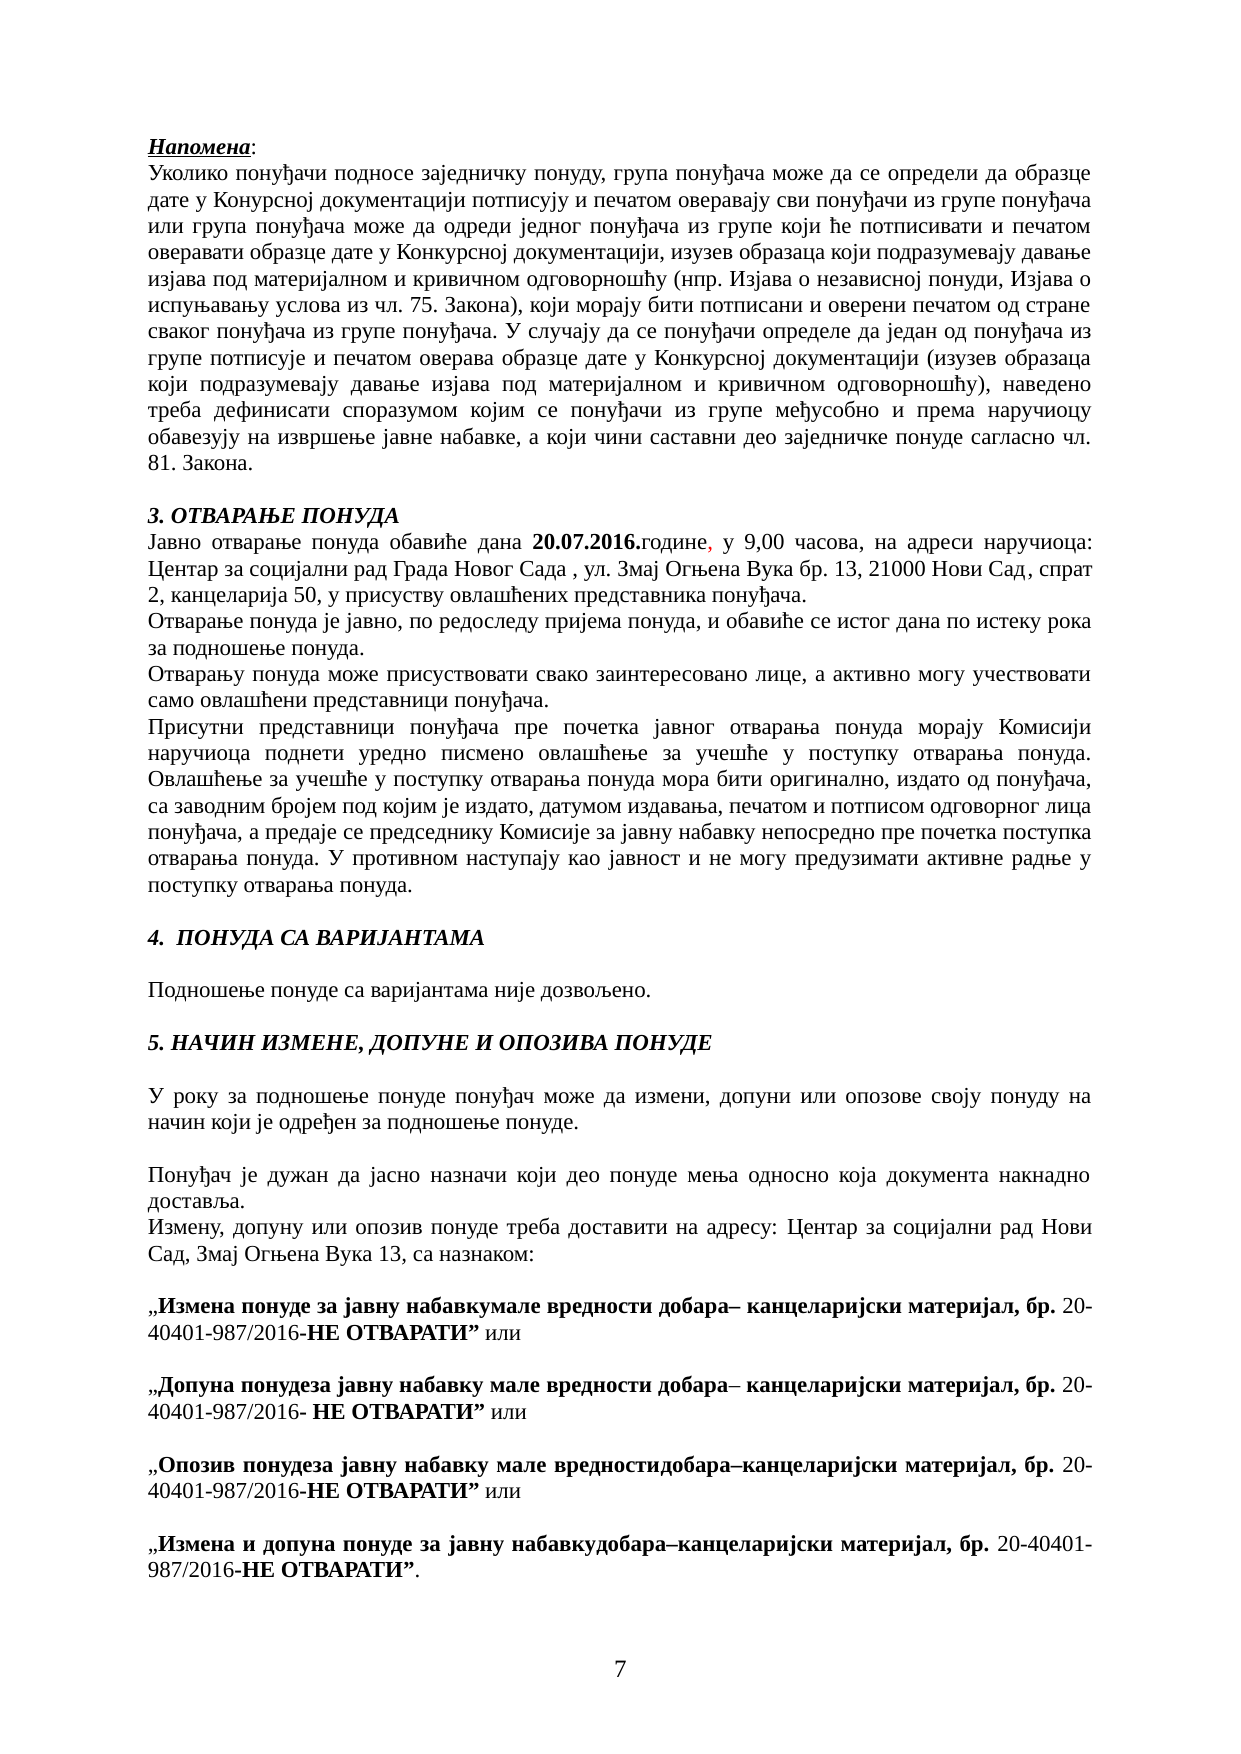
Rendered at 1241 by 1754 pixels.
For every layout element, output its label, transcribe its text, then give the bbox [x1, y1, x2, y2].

text Понуђач је дужан да јасно назначи који део понуде мења односно која документа накнадно доставља. [148, 1161, 1093, 1213]
list Отварање понуда је јавно, по редоследу пријема понуда, и обавиће се истог дана по истеку рока за подношење понуда. [148, 607, 1093, 660]
text 5. НАЧИН ИЗМЕНЕ, ДОПУНЕ И ОПОЗИВА ПОНУДЕ [148, 1029, 1093, 1055]
text „Измена понуде за јавну набавкумале вредности добара– канцеларијски материјал, бр. 20-40401-987/2016-НЕ ОТВАРАТИ” или [148, 1292, 1093, 1345]
text 4. ПОНУДА СА ВАРИЈАНТАМА [148, 923, 1093, 950]
text 3. ОТВАРАЊЕ ПОНУДА [148, 502, 1093, 528]
text У року за подношење понуде понуђач може да измени, допуни или опозове своју понуду на начин који је одређен за подношење понуде. [148, 1082, 1093, 1134]
text Уколико понуђачи подносе заједничку понуду, група понуђача може да се определи да образце дате у Конурсној документацији потписују и печатом оверавају сви понуђачи из групе понуђача или група понуђача може да одреди једног понуђача из групе који ће потписивати и печатом оверавати образце дате у Конкурсној документацији, изузев образаца који подразумевају давање изјава под материјалном и кривичном одговорношћу (нпр. Изјава о независној понуди, Изјава о испуњавању услова из чл. 75. Закона), који морају бити потписани и оверени печатом од стране сваког понуђача из групе понуђача. У случају да се понуђачи определе да један од понуђача из групе потписује и печатом оверава образце дате у Конкурсној документацији (изузев образаца који подразумевају давање изјава под материјалном и кривичном одговорношћу), наведено треба дефинисати споразумом којим се понуђачи из групе међусобно и према наручиоцу обавезују на извршење јавне набавке, а који чини саставни део заједничке понуде сагласно чл. 81. Закона. [148, 159, 1093, 476]
list Присутни представници понуђача пре почетка јавног отварања понуда морају Комисији наручиоца поднети уредно писмено овлашћење за учешће у поступку отварања понуда. Овлашћење за учешће у поступку отварања понуда мора бити оригинално, издато од понуђача, са заводним бројем под којим је издато, датумом издавања, печатом и потписом одговорног лица понуђача, а предаје се председнику Комисије за јавну набавку непосредно пре почетка поступка отварања понуда. У противном наступају као јавност и не могу предузимати активне радње у поступку отварања понуда. [148, 713, 1093, 897]
text Напомена: [148, 133, 1093, 159]
text „Опозив понудеза јавну набавку мале вредностидобара–канцеларијски материјал, бр. 20-40401-987/2016-НЕ ОТВАРАТИ” или [148, 1451, 1093, 1503]
list Отварању понуда може присуствовати свако заинтересовано лице, а активно могу учествовати само овлашћени представници понуђача. [148, 660, 1093, 713]
text Измену, допуну или опозив понуде треба доставити на адресу: Центар за социјални рад Нови Сад, Змај Огњена Вука 13, са назнаком: [148, 1213, 1093, 1266]
list Јавно отварање понуда обавиће дана 20.07.2016.године, у 9,00 часова, на адреси наручиоца: Центар за социјални рад Града Новог Сада , ул. Змај Огњена Вука бр. 13, 21000 Нови Сад, спрат 2, канцеларија 50, у присуству овлашћених представника понуђача. [148, 528, 1093, 607]
text „Допуна понудеза јавну набавку мале вредности добара– канцеларијски материјал, бр. 20-40401-987/2016- НЕ ОТВАРАТИ” или [148, 1372, 1093, 1424]
text „Измена и допуна понуде за јавну набавкудобара–канцеларијски материјал, бр. 20-40401-987/2016-НЕ ОТВАРАТИ”. [148, 1530, 1093, 1582]
text Подношење понуде са варијантама није дозвољено. [148, 976, 1093, 1003]
